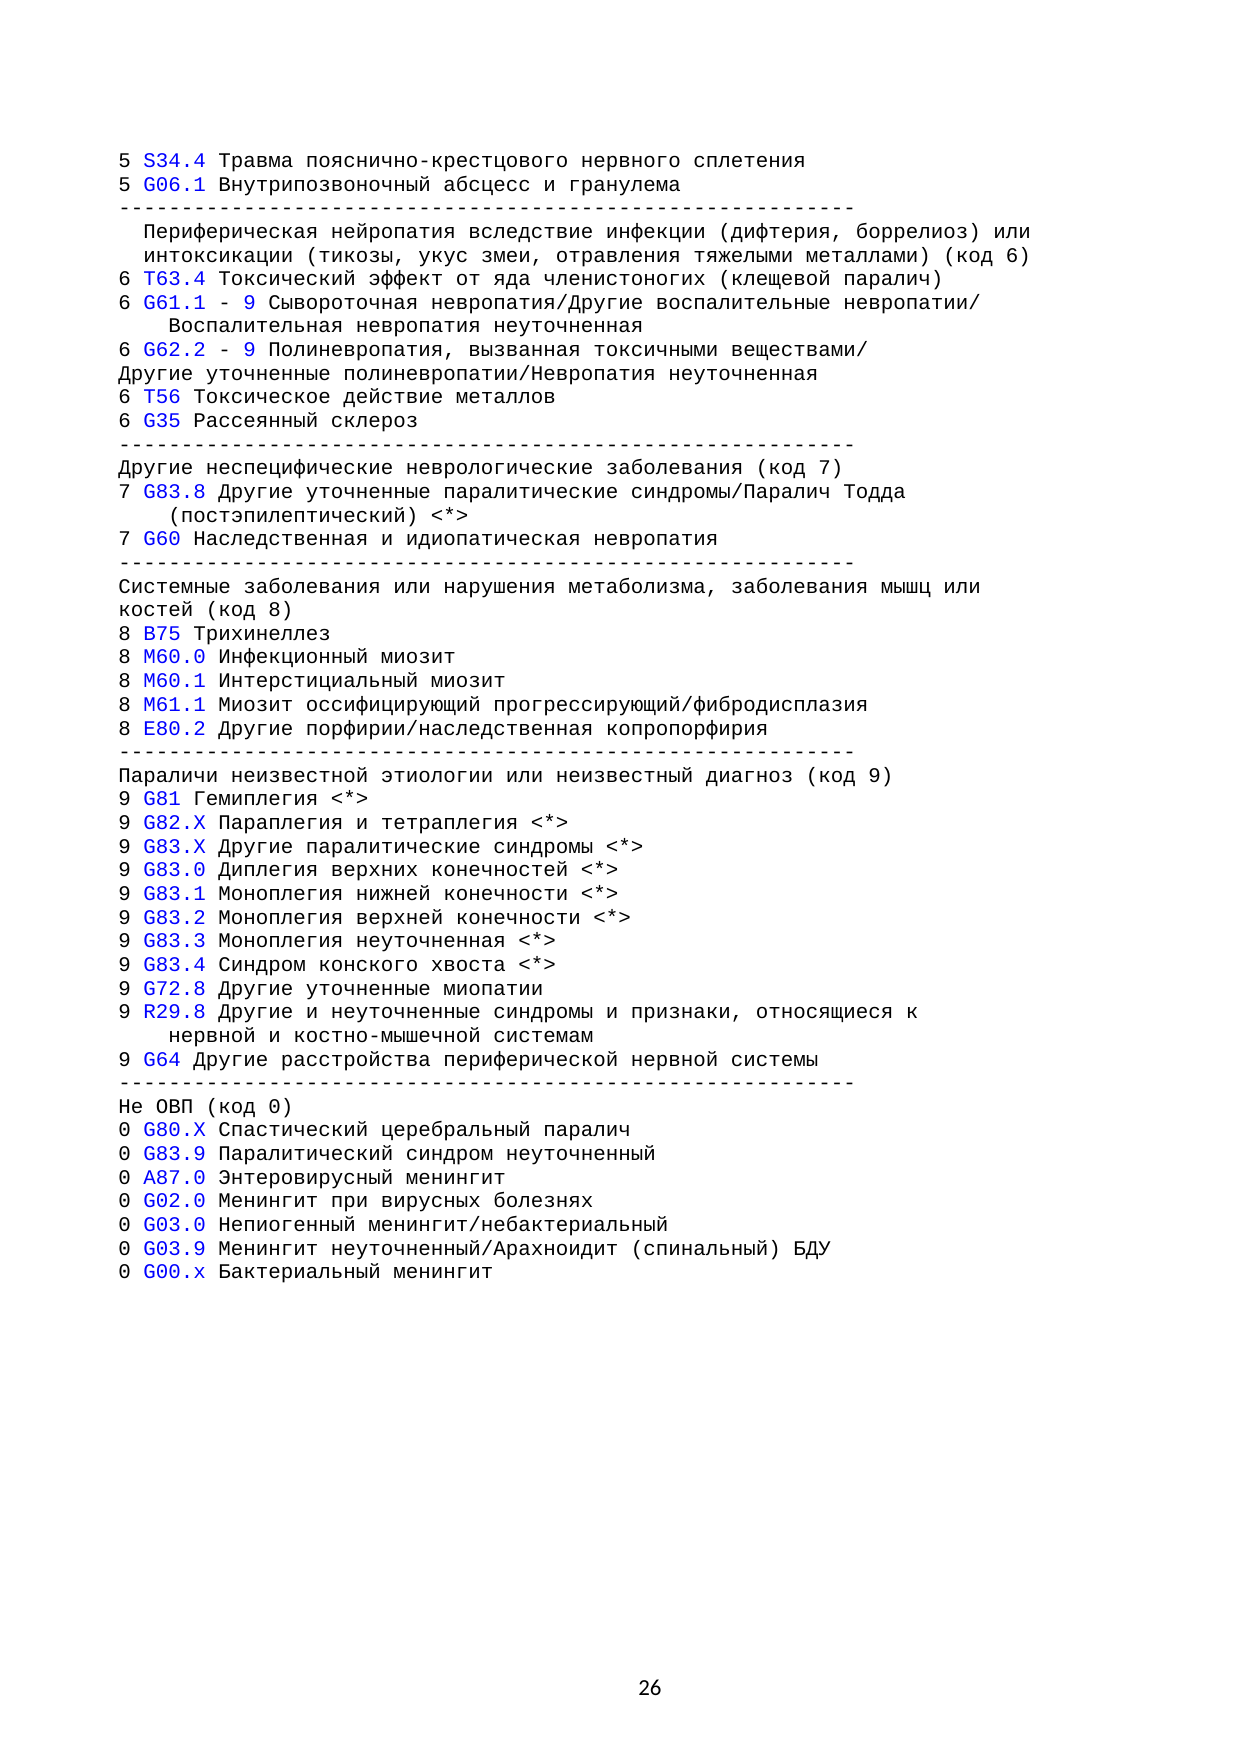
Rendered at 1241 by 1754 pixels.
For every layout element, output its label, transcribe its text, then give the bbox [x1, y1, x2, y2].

text 8 E80.2 Другие порфирии/наследственная копропорфирия [118, 717, 1181, 741]
text 9 G83.2 Моноплегия верхней конечности <*> [118, 907, 1181, 930]
text нервной и костно-мышечной системам [118, 1025, 1181, 1048]
text 9 G83.1 Моноплегия нижней конечности <*> [118, 883, 1181, 907]
text Параличи неизвестной этиологии или неизвестный диагноз (код 9) [118, 765, 1181, 788]
text ----------------------------------------------------------- [118, 1072, 1181, 1096]
text 9 G81 Гемиплегия <*> [118, 788, 1181, 812]
text 0 A87.0 Энтеровирусный менингит [118, 1167, 1181, 1190]
text 6 G62.2 - 9 Полиневропатия, вызванная токсичными веществами/ [118, 339, 1181, 363]
text 0 G02.0 Менингит при вирусных болезнях [118, 1190, 1181, 1214]
text 0 G83.9 Паралитический синдром неуточненный [118, 1143, 1181, 1167]
text 5 S34.4 Травма пояснично-крестцового нервного сплетения [118, 150, 1181, 174]
text 9 G83.4 Синдром конского хвоста <*> [118, 954, 1181, 978]
text 9 R29.8 Другие и неуточненные синдромы и признаки, относящиеся к [118, 1001, 1181, 1025]
text 9 G82.X Параплегия и тетраплегия <*> [118, 812, 1181, 836]
text 6 T56 Токсическое действие металлов [118, 386, 1181, 410]
text 5 G06.1 Внутрипозвоночный абсцесс и гранулема [118, 174, 1181, 197]
text ----------------------------------------------------------- [118, 741, 1181, 765]
text костей (код 8) [118, 599, 1181, 623]
text 9 G83.3 Моноплегия неуточненная <*> [118, 930, 1181, 954]
text 0 G80.X Спастический церебральный паралич [118, 1119, 1181, 1143]
text 9 G83.X Другие паралитические синдромы <*> [118, 836, 1181, 859]
text 8 M61.1 Миозит оссифицирующий прогрессирующий/фибродисплазия [118, 694, 1181, 717]
text ----------------------------------------------------------- [118, 434, 1181, 457]
text Воспалительная невропатия неуточненная [118, 316, 1181, 339]
text 6 T63.4 Токсический эффект от яда членистоногих (клещевой паралич) [118, 268, 1181, 292]
text 0 G03.9 Менингит неуточненный/Арахноидит (спинальный) БДУ [118, 1238, 1181, 1261]
text 9 G83.0 Диплегия верхних конечностей <*> [118, 859, 1181, 883]
text 7 G60 Наследственная и идиопатическая невропатия [118, 528, 1181, 552]
text Не ОВП (код 0) [118, 1096, 1181, 1119]
text 9 G64 Другие расстройства периферической нервной системы [118, 1048, 1181, 1072]
text Периферическая нейропатия вследствие инфекции (дифтерия, боррелиоз) или [118, 221, 1181, 244]
text 6 G61.1 - 9 Сывороточная невропатия/Другие воспалительные невропатии/ [118, 292, 1181, 316]
text 8 M60.0 Инфекционный миозит [118, 647, 1181, 670]
text ----------------------------------------------------------- [118, 197, 1181, 221]
text ----------------------------------------------------------- [118, 552, 1181, 576]
text (постэпилептический) <*> [118, 505, 1181, 528]
text 6 G35 Рассеянный склероз [118, 410, 1181, 434]
text Другие уточненные полиневропатии/Невропатия неуточненная [118, 363, 1181, 386]
text Другие неспецифические неврологические заболевания (код 7) [118, 457, 1181, 481]
text 8 B75 Трихинеллез [118, 623, 1181, 647]
text 0 G03.0 Непиогенный менингит/небактериальный [118, 1214, 1181, 1238]
text Системные заболевания или нарушения метаболизма, заболевания мышц или [118, 576, 1181, 599]
text 7 G83.8 Другие уточненные паралитические синдромы/Паралич Тодда [118, 481, 1181, 505]
text интоксикации (тикозы, укус змеи, отравления тяжелыми металлами) (код 6) [118, 244, 1181, 268]
text 0 G00.x Бактериальный менингит [118, 1261, 1181, 1285]
text 8 M60.1 Интерстициальный миозит [118, 670, 1181, 694]
text 9 G72.8 Другие уточненные миопатии [118, 978, 1181, 1001]
